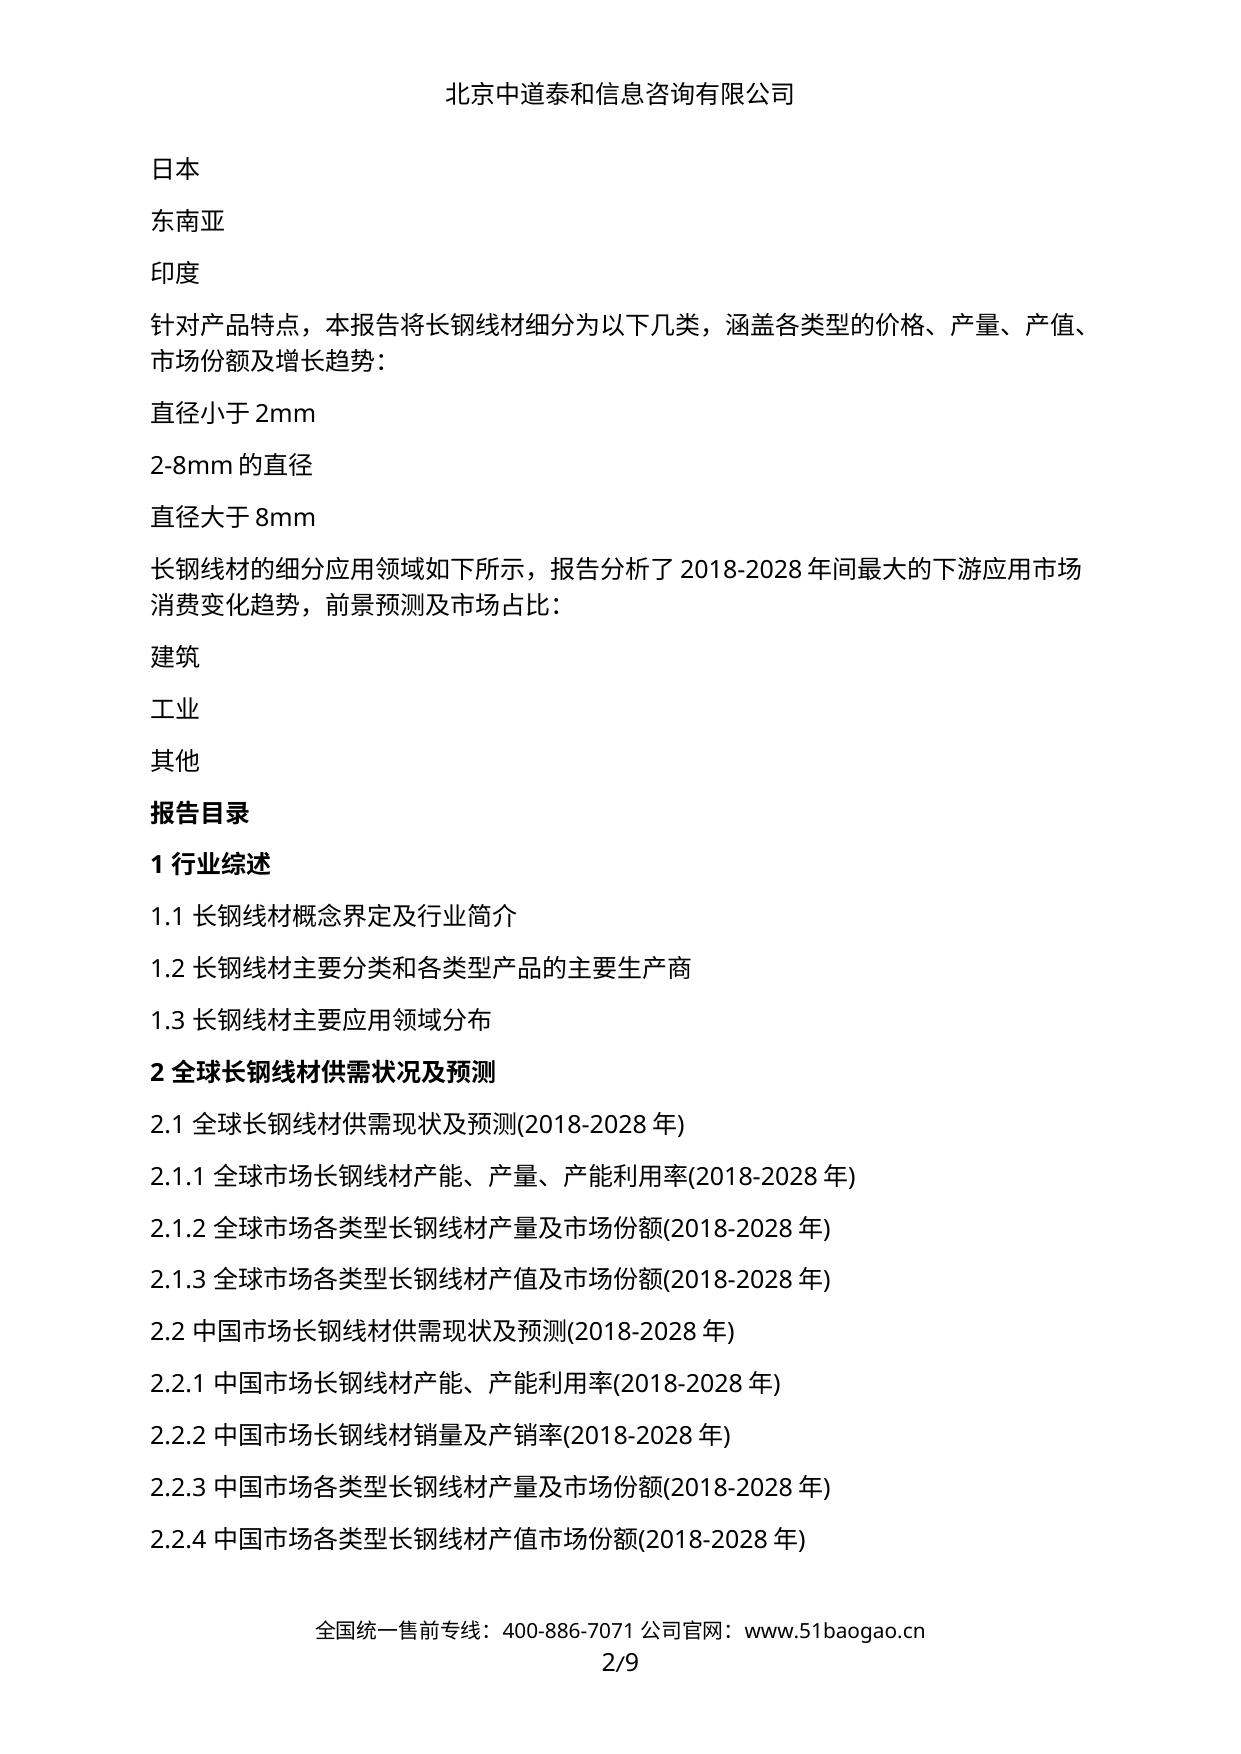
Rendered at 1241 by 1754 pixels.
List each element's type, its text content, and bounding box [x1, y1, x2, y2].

text 1.1 长钢线材概念界定及行业简介 [150, 897, 1090, 933]
text 建筑 [150, 637, 1090, 674]
text 2 全球长钢线材供需状况及预测 [150, 1052, 1090, 1089]
text 工业 [150, 689, 1090, 726]
text 2.1 全球长钢线材供需现状及预测(2018-2028年) [150, 1104, 1090, 1141]
text 2.2 中国市场长钢线材供需现状及预测(2018-2028年) [150, 1312, 1090, 1348]
text 1.3 长钢线材主要应用领域分布 [150, 1001, 1090, 1037]
text 2.1.1 全球市场长钢线材产能、产量、产能利用率(2018-2028年) [150, 1156, 1090, 1192]
text 其他 [150, 741, 1090, 777]
text 2.2.1 中国市场长钢线材产能、产能利用率(2018-2028年) [150, 1364, 1090, 1400]
text 1.2 长钢线材主要分类和各类型产品的主要生产商 [150, 949, 1090, 985]
text 2.2.4 中国市场各类型长钢线材产值市场份额(2018-2028年) [150, 1519, 1090, 1556]
text 长钢线材的细分应用领域如下所示，报告分析了2018-2028年间最大的下游应用市场消费变化趋势，前景预测及市场占比： [150, 549, 1090, 622]
text 东南亚 [150, 202, 1090, 238]
text 2-8mm的直径 [150, 446, 1090, 482]
text 印度 [150, 254, 1090, 290]
text 直径小于2mm [150, 394, 1090, 430]
text 日本 [150, 150, 1090, 186]
text 2.2.3 中国市场各类型长钢线材产量及市场份额(2018-2028年) [150, 1467, 1090, 1504]
text 1 行业综述 [150, 845, 1090, 881]
text 针对产品特点，本报告将长钢线材细分为以下几类，涵盖各类型的价格、产量、产值、市场份额及增长趋势： [150, 306, 1090, 378]
text 2.1.3 全球市场各类型长钢线材产值及市场份额(2018-2028年) [150, 1260, 1090, 1296]
text 报告目录 [150, 793, 1090, 829]
text 2.1.2 全球市场各类型长钢线材产量及市场份额(2018-2028年) [150, 1208, 1090, 1244]
text 2.2.2 中国市场长钢线材销量及产销率(2018-2028年) [150, 1416, 1090, 1452]
text 直径大于8mm [150, 497, 1090, 534]
